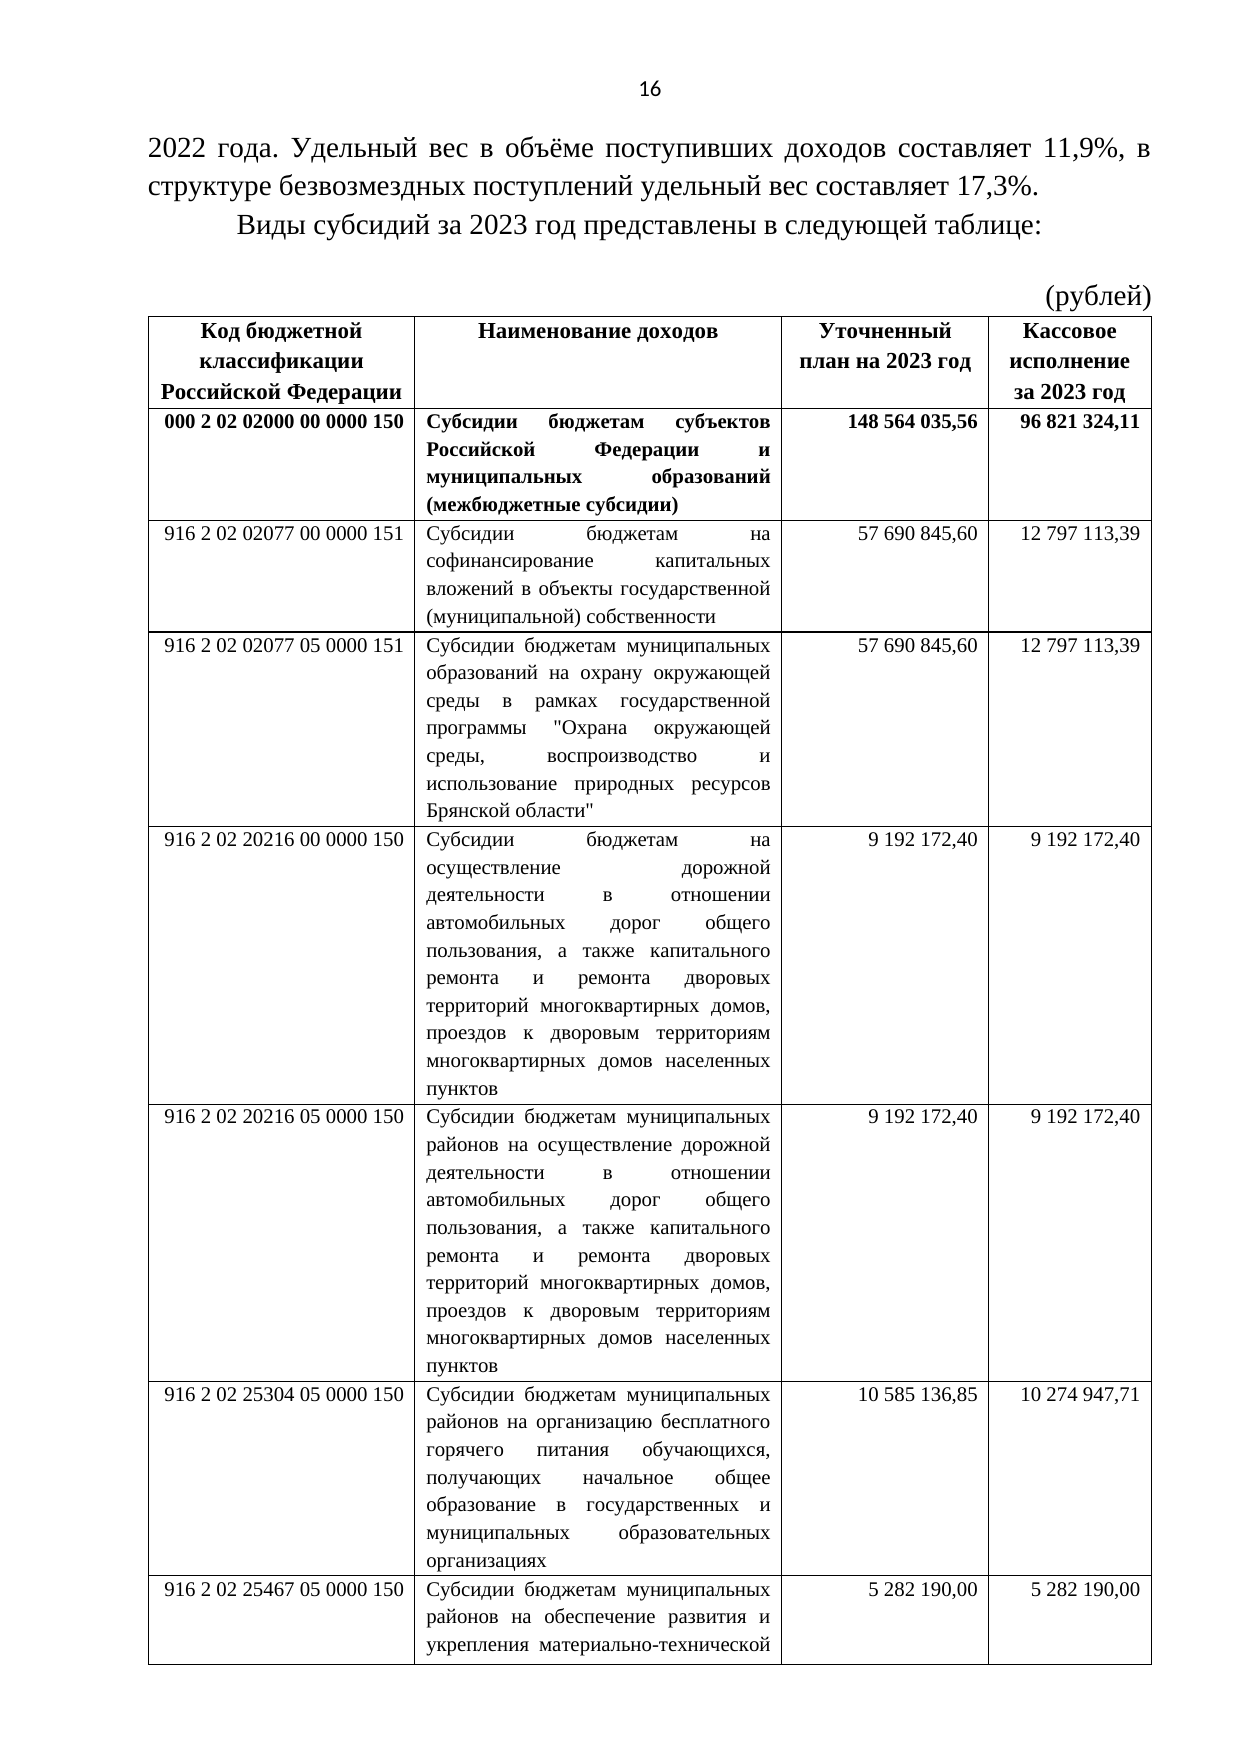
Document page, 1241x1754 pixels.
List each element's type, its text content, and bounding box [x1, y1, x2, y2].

table_cell 148 564 035,56 [782, 409, 988, 520]
table_header Наименование доходов [415, 317, 781, 408]
table_cell 10 274 947,71 [989, 1382, 1151, 1575]
table_cell Субсидии бюджетам муниципальных образований на охрану окружающей среды в рамках государственной программы "Охрана окружающей среды, воспроизводство и использование природных ресурсов Брянской области" [415, 633, 781, 826]
table_cell Субсидии бюджетам муниципальных районов на осуществление дорожной деятельности в отношении автомобильных дорог общего пользования, а также капитального ремонта и ремонта дворовых территорий многоквартирных домов, проездов к дворовым территориям многоквартирных домов населенных пунктов [415, 1105, 781, 1381]
table_cell 916 2 02 20216 00 0000 150 [149, 827, 414, 1103]
table_header Уточненный план на 2023 год [782, 317, 988, 408]
table_header Кассовое исполнение за 2023 год [989, 317, 1151, 408]
table_header Код бюджетной классификации Российской Федерации [149, 317, 414, 408]
table_cell 9 192 172,40 [782, 1105, 988, 1381]
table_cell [149, 1576, 414, 1664]
table_cell 10 585 136,85 [782, 1382, 988, 1575]
table_cell 5 282 190,00 [989, 1576, 1151, 1664]
table_cell Субсидии бюджетам на осуществление дорожной деятельности в отношении автомобильных дорог общего пользования, а также капитального ремонта и ремонта дворовых территорий многоквартирных домов, проездов к дворовым территориям многоквартирных домов населенных пунктов [415, 827, 781, 1103]
text Виды субсидий за 2023 год представлены в следующей таблице: [148, 207, 1152, 241]
table_cell 12 797 113,39 [989, 633, 1151, 826]
table_cell 916 2 02 20216 05 0000 150 [149, 1105, 414, 1381]
table_cell 000 2 02 02000 00 0000 150 [149, 409, 414, 520]
table_cell Субсидии бюджетам муниципальных районов на организацию бесплатного горячего питания обучающихся, получающих начальное общее образование в государственных и муниципальных образовательных организациях [415, 1382, 781, 1575]
table_cell 916 2 02 25304 05 0000 150 [149, 1382, 414, 1575]
table_cell 9 192 172,40 [989, 827, 1151, 1103]
table_cell 916 2 02 02077 05 0000 151 [149, 633, 414, 826]
table_cell Субсидии бюджетам на софинансирование капитальных вложений в объекты государственной (муниципальной) собственности [415, 521, 781, 631]
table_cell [415, 1576, 781, 1664]
table_cell 9 192 172,40 [989, 1105, 1151, 1381]
table_cell 57 690 845,60 [782, 633, 988, 826]
table_cell 9 192 172,40 [782, 827, 988, 1103]
table_cell 5 282 190,00 [782, 1576, 988, 1664]
table_cell 12 797 113,39 [989, 521, 1151, 631]
table_cell 57 690 845,60 [782, 521, 988, 631]
table_cell 96 821 324,11 [989, 409, 1151, 520]
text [148, 130, 1152, 202]
text (рублей) [148, 278, 1152, 311]
table_cell Субсидии бюджетам субъектов Российской Федерации и муниципальных образований (межбюджетные субсидии) [415, 409, 781, 520]
table_cell 916 2 02 02077 00 0000 151 [149, 521, 414, 631]
